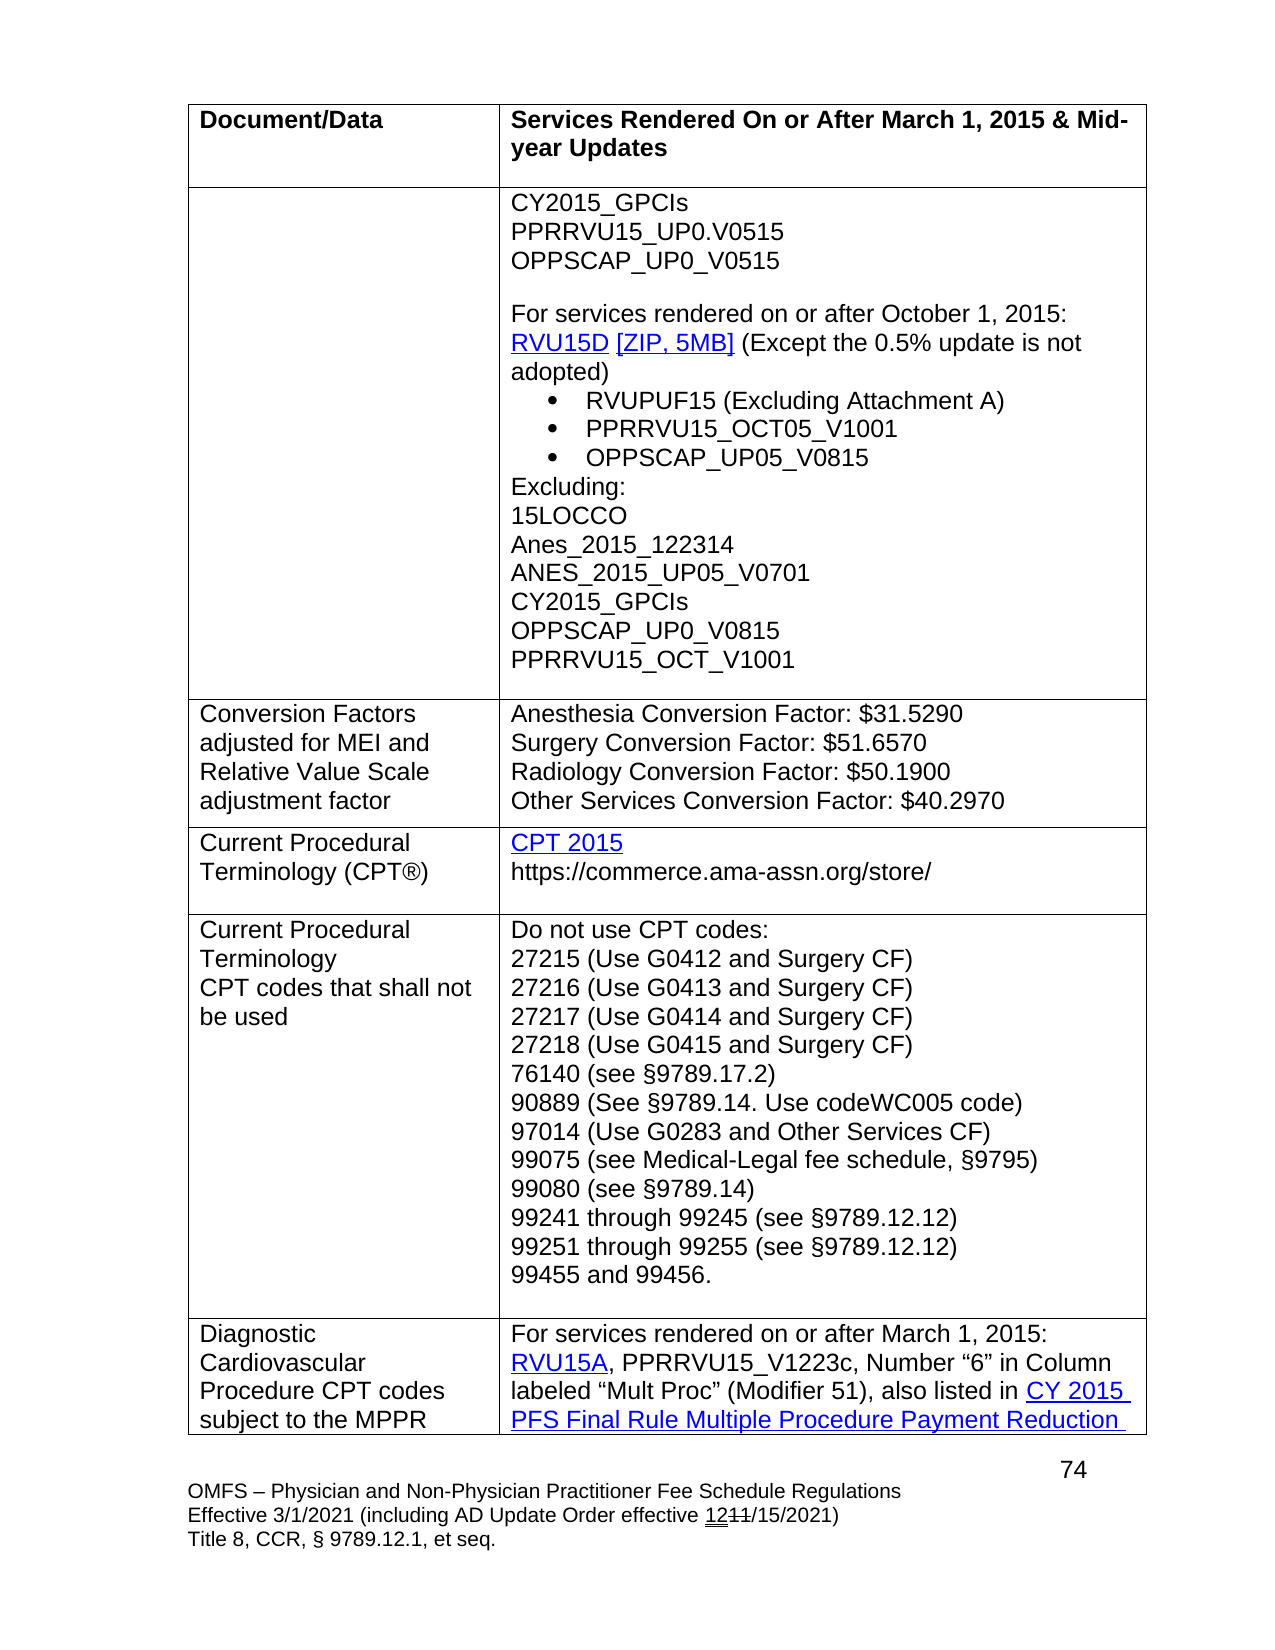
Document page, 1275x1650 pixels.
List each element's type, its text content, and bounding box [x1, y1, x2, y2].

table_header Services Rendered On or After March 1, 2015 & Mid-year Updates [500, 105, 1146, 187]
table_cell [500, 188, 1146, 698]
table_cell Current Procedural Terminology CPT codes that shall not be used [189, 915, 499, 1318]
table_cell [189, 188, 499, 698]
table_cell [500, 1319, 1146, 1434]
table_cell Anesthesia Conversion Factor: $31.5290 Surgery Conversion Factor: $51.6570 Radiology Conversion Factor: $50.1900 Other Services Conversion Factor: $40.2970 [500, 700, 1146, 827]
table_cell CPT 2015 https://commerce.ama-assn.org/store/ [500, 828, 1146, 914]
table_cell Do not use CPT codes: 27215 (Use G0412 and Surgery CF) 27216 (Use G0413 and Surgery CF) 27217 (Use G0414 and Surgery CF) 27218 (Use G0415 and Surgery CF) 76140 (see §9789.17.2) 90889 (See §9789.14. Use codeWC005 code) 97014 (Use G0283 and Other Services CF) 99075 (see Medical-Legal fee schedule, §9795) 99080 (see §9789.14) 99241 through 99245 (see §9789.12.12) 99251 through 99255 (see §9789.12.12) 99455 and 99456. [500, 915, 1146, 1318]
table_header Document/Data [189, 105, 499, 187]
table_cell Conversion Factors adjusted for MEI and Relative Value Scale adjustment factor [189, 700, 499, 827]
table_cell Current Procedural Terminology (CPT®) [189, 828, 499, 914]
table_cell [189, 1319, 499, 1434]
